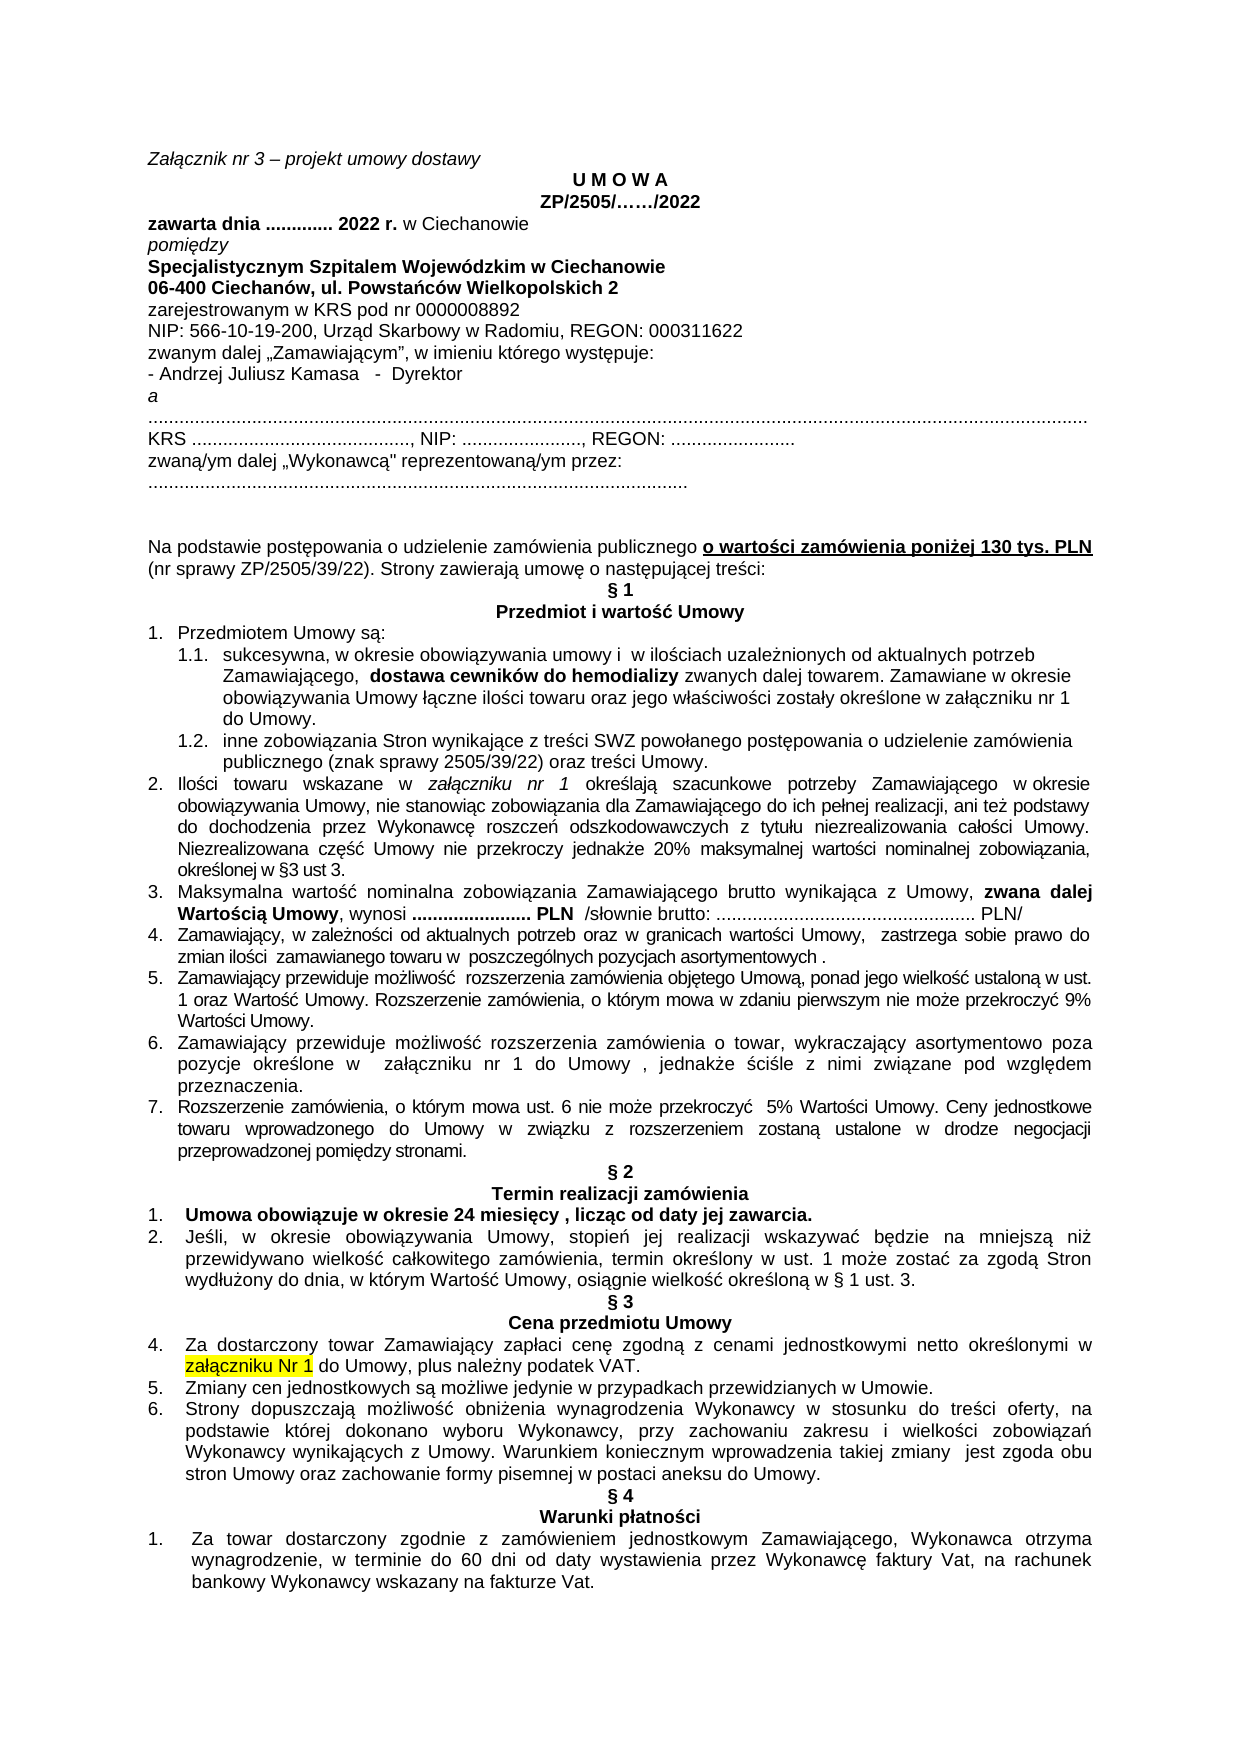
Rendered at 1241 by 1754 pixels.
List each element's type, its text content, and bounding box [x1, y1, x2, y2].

text Termin realizacji zamówienia [148, 1183, 1093, 1204]
list Umowa obowiązuje w okresie 24 miesięcy , licząc od daty jej zawarcia. [148, 1204, 1093, 1226]
text § 1 [148, 579, 1093, 600]
text pomiędzy [148, 234, 1093, 255]
text a [148, 385, 1093, 406]
list Rozszerzenie zamówienia, o którym mowa ust. 6 nie może przekroczyć 5% Wartości Umowy. Ceny jednostkowe towaru wprowadzonego do Umowy w związku z rozszerzeniem zostaną ustalone w drodze negocjacji przeprowadzonej pomiędzy stronami. [148, 1096, 1093, 1161]
text § 4 [148, 1484, 1093, 1506]
text Specjalistycznym Szpitalem Wojewódzkim w Ciechanowie [148, 255, 1093, 277]
text Przedmiot i wartość Umowy [148, 600, 1093, 622]
text zwanym dalej „Zamawiającym”, w imieniu którego występuje: [148, 342, 1093, 363]
text Warunki płatności [148, 1506, 1093, 1528]
list Zamawiający przewiduje możliwość rozszerzenia zamówienia objętego Umową, ponad jego wielkość ustaloną w ust. 1 oraz Wartość Umowy. Rozszerzenie zamówienia, o którym mowa w zdaniu pierwszym nie może przekroczyć 9% Wartości Umowy. [148, 967, 1093, 1032]
text ZP/2505/……/2022 [148, 191, 1093, 212]
text § 2 [148, 1161, 1093, 1183]
list Zamawiający, w zależności od aktualnych potrzeb oraz w granicach wartości Umowy, zastrzega sobie prawo do zmian ilości zamawianego towaru w poszczególnych pozycjach asortymentowych . [148, 924, 1090, 967]
list Strony dopuszczają możliwość obniżenia wynagrodzenia Wykonawcy w stosunku do treści oferty, na podstawie której dokonano wyboru Wykonawcy, przy zachowaniu zakresu i wielkości zobowiązań Wykonawcy wynikających z Umowy. Warunkiem koniecznym wprowadzenia takiej zmiany jest zgoda obu stron Umowy oraz zachowanie formy pisemnej w postaci aneksu do Umowy. [148, 1398, 1093, 1484]
text Załącznik nr 3 – projekt umowy dostawy [148, 148, 1093, 169]
list Jeśli, w okresie obowiązywania Umowy, stopień jej realizacji wskazywać będzie na mniejszą niż przewidywano wielkość całkowitego zamówienia, termin określony w ust. 1 może zostać za zgodą Stron wydłużony do dnia, w którym Wartość Umowy, osiągnie wielkość określoną w § 1 ust. 3. [148, 1226, 1093, 1290]
text ..................................................................................................................................................................................... [148, 406, 1093, 428]
text ........................................................................................................ [148, 471, 1093, 493]
list Zmiany cen jednostkowych są możliwe jedynie w przypadkach przewidzianych w Umowie. [148, 1377, 1093, 1398]
text Cena przedmiotu Umowy [148, 1312, 1093, 1333]
list Przedmiotem Umowy są: [148, 622, 1117, 643]
list sukcesywna, w okresie obowiązywania umowy i w ilościach uzależnionych od aktualnych potrzeb Zamawiającego, dostawa cewników do hemodializy zwanych dalej towarem. Zamawiane w okresie obowiązywania Umowy łączne ilości towaru oraz jego właściwości zostały określone w załączniku nr 1 do Umowy. [177, 643, 1093, 730]
list Ilości towaru wskazane w załączniku nr 1 określają szacunkowe potrzeby Zamawiającego w okresie obowiązywania Umowy, nie stanowiąc zobowiązania dla Zamawiającego do ich pełnej realizacji, ani też podstawy do dochodzenia przez Wykonawcę roszczeń odszkodowawczych z tytułu niezrealizowania całości Umowy. Niezrealizowana część Umowy nie przekroczy jednakże 20% maksymalnej wartości nominalnej zobowiązania, określonej w §3 ust 3. [148, 773, 1090, 881]
text NIP: 566-10-19-200, Urząd Skarbowy w Radomiu, REGON: 000311622 [148, 320, 1093, 342]
text U M O W A [148, 169, 1093, 191]
list Za dostarczony towar Zamawiający zapłaci cenę zgodną z cenami jednostkowymi netto określonymi w załączniku Nr 1 do Umowy, plus należny podatek VAT. [148, 1333, 1093, 1377]
text zwaną/ym dalej „Wykonawcą" reprezentowaną/ym przez: [148, 449, 1093, 471]
list inne zobowiązania Stron wynikające z treści SWZ powołanego postępowania o udzielenie zamówienia publicznego (znak sprawy 2505/39/22) oraz treści Umowy. [177, 730, 1085, 773]
list Zamawiający przewiduje możliwość rozszerzenia zamówienia o towar, wykraczający asortymentowo poza pozycje określone w załączniku nr 1 do Umowy , jednakże ściśle z nimi związane pod względem przeznaczenia. [148, 1032, 1093, 1096]
text 06-400 Ciechanów, ul. Powstańców Wielkopolskich 2 [148, 277, 1093, 298]
text § 3 [148, 1290, 1093, 1312]
list Maksymalna wartość nominalna zobowiązania Zamawiającego brutto wynikająca z Umowy, zwana dalej Wartością Umowy, wynosi ....................... PLN /słownie brutto: .................................................. PLN/ [148, 881, 1093, 924]
text zawarta dnia ............. 2022 r. w Ciechanowie [148, 212, 1093, 234]
text Na podstawie postępowania o udzielenie zamówienia publicznego o wartości zamówienia poniżej 130 tys. PLN (nr sprawy ZP/2505/39/22). Strony zawierają umowę o następującej treści: [148, 536, 1093, 579]
text - Andrzej Juliusz Kamasa - Dyrektor [148, 363, 1093, 385]
text zarejestrowanym w KRS pod nr 0000008892 [148, 298, 1093, 320]
list Za towar dostarczony zgodnie z zamówieniem jednostkowym Zamawiającego, Wykonawca otrzyma wynagrodzenie, w terminie do 60 dni od daty wystawienia przez Wykonawcę faktury Vat, na rachunek bankowy Wykonawcy wskazany na fakturze Vat. [148, 1528, 1093, 1592]
text KRS .........................................., NIP: ......................., REGON: ........................ [148, 428, 1093, 449]
